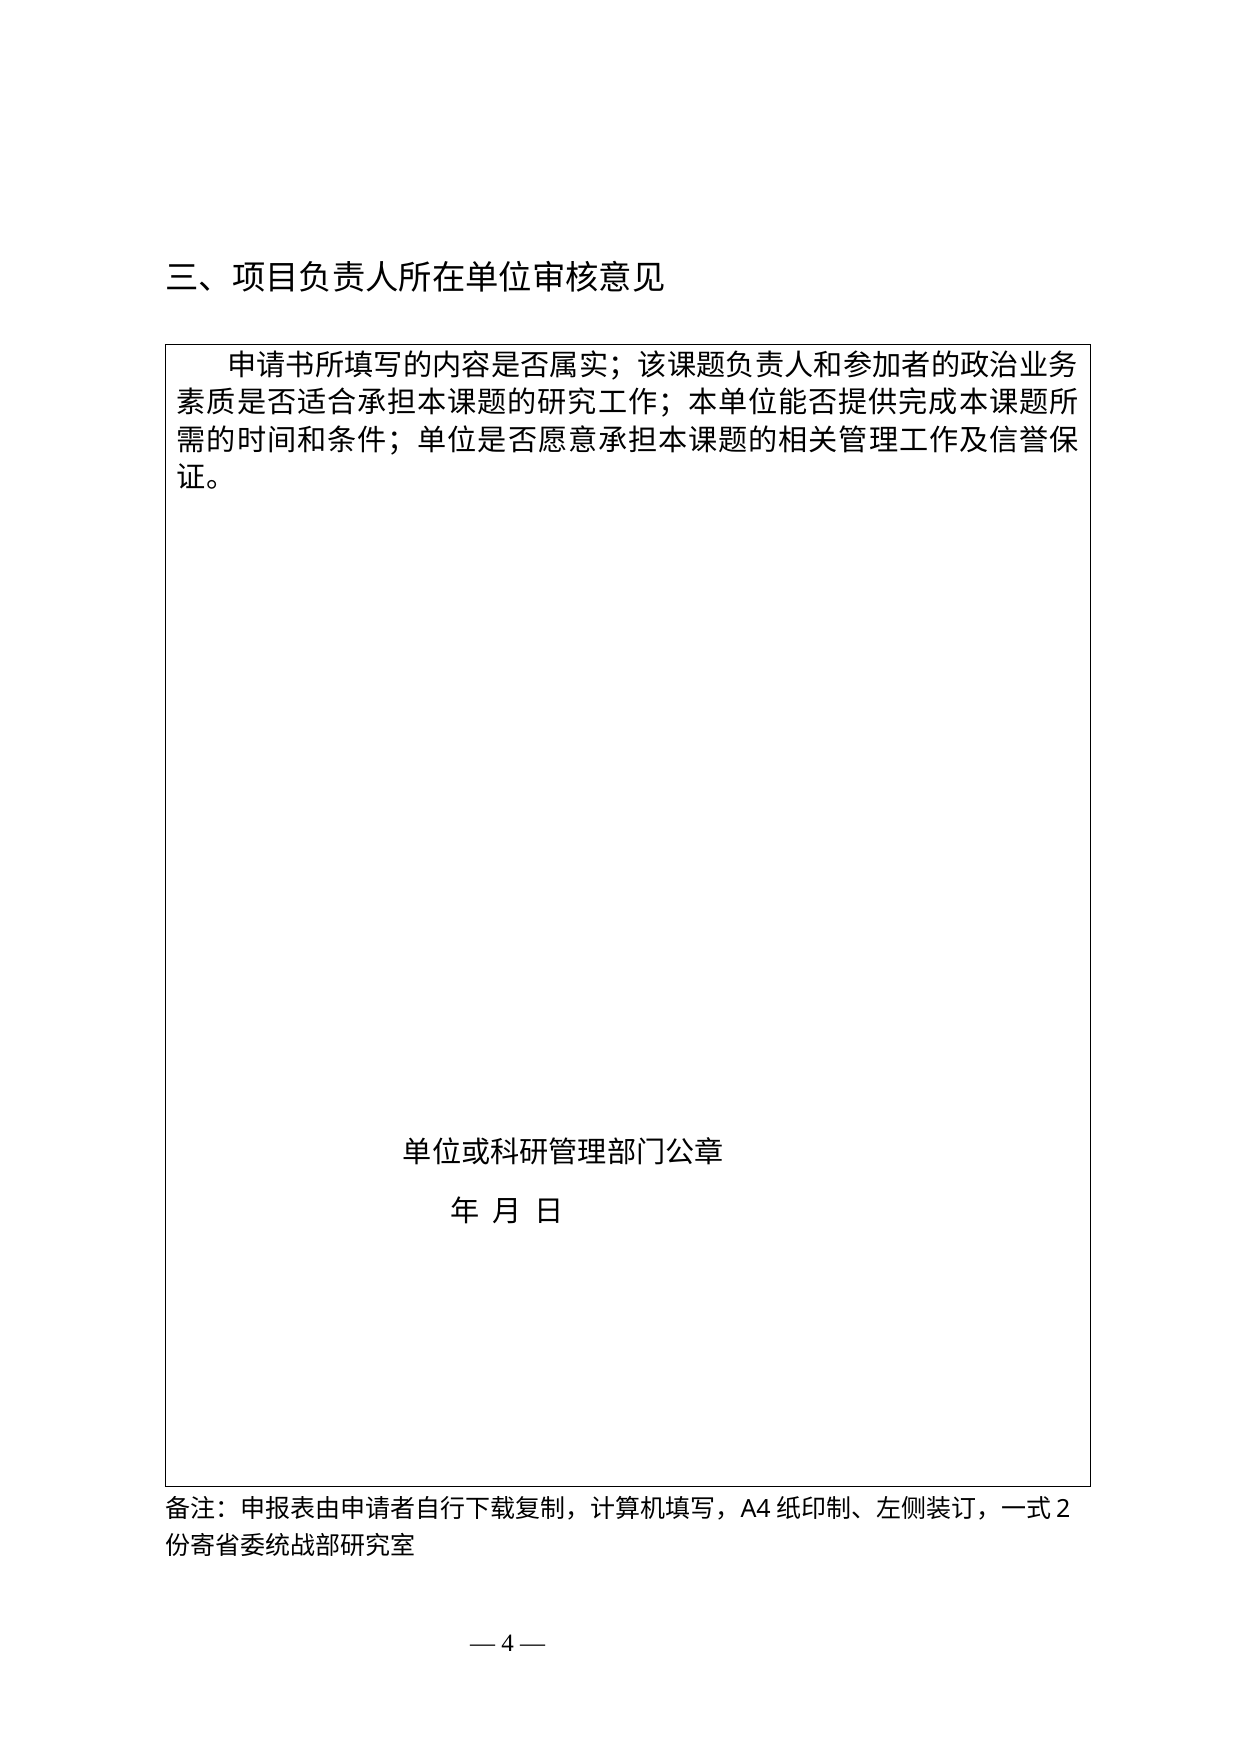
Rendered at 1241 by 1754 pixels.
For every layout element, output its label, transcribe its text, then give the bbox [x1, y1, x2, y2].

text 备注：申报表由申请者自行下载复制，计算机填写，A4纸印制、左侧装订，一式2份寄省委统战部研究室 [165, 1487, 1075, 1562]
table_header 申请书所填写的内容是否属实；该课题负责人和参加者的政治业务素质是否适合承担本课题的研究工作；本单位能否提供完成本课题所需的时间和条件；单位是否愿意承担本课题的相关管理工作及信誉保证。 单位或科研管理部门公章 年 月 日 [166, 345, 1090, 1486]
list 项目负责人所在单位审核意见 [165, 253, 1075, 298]
